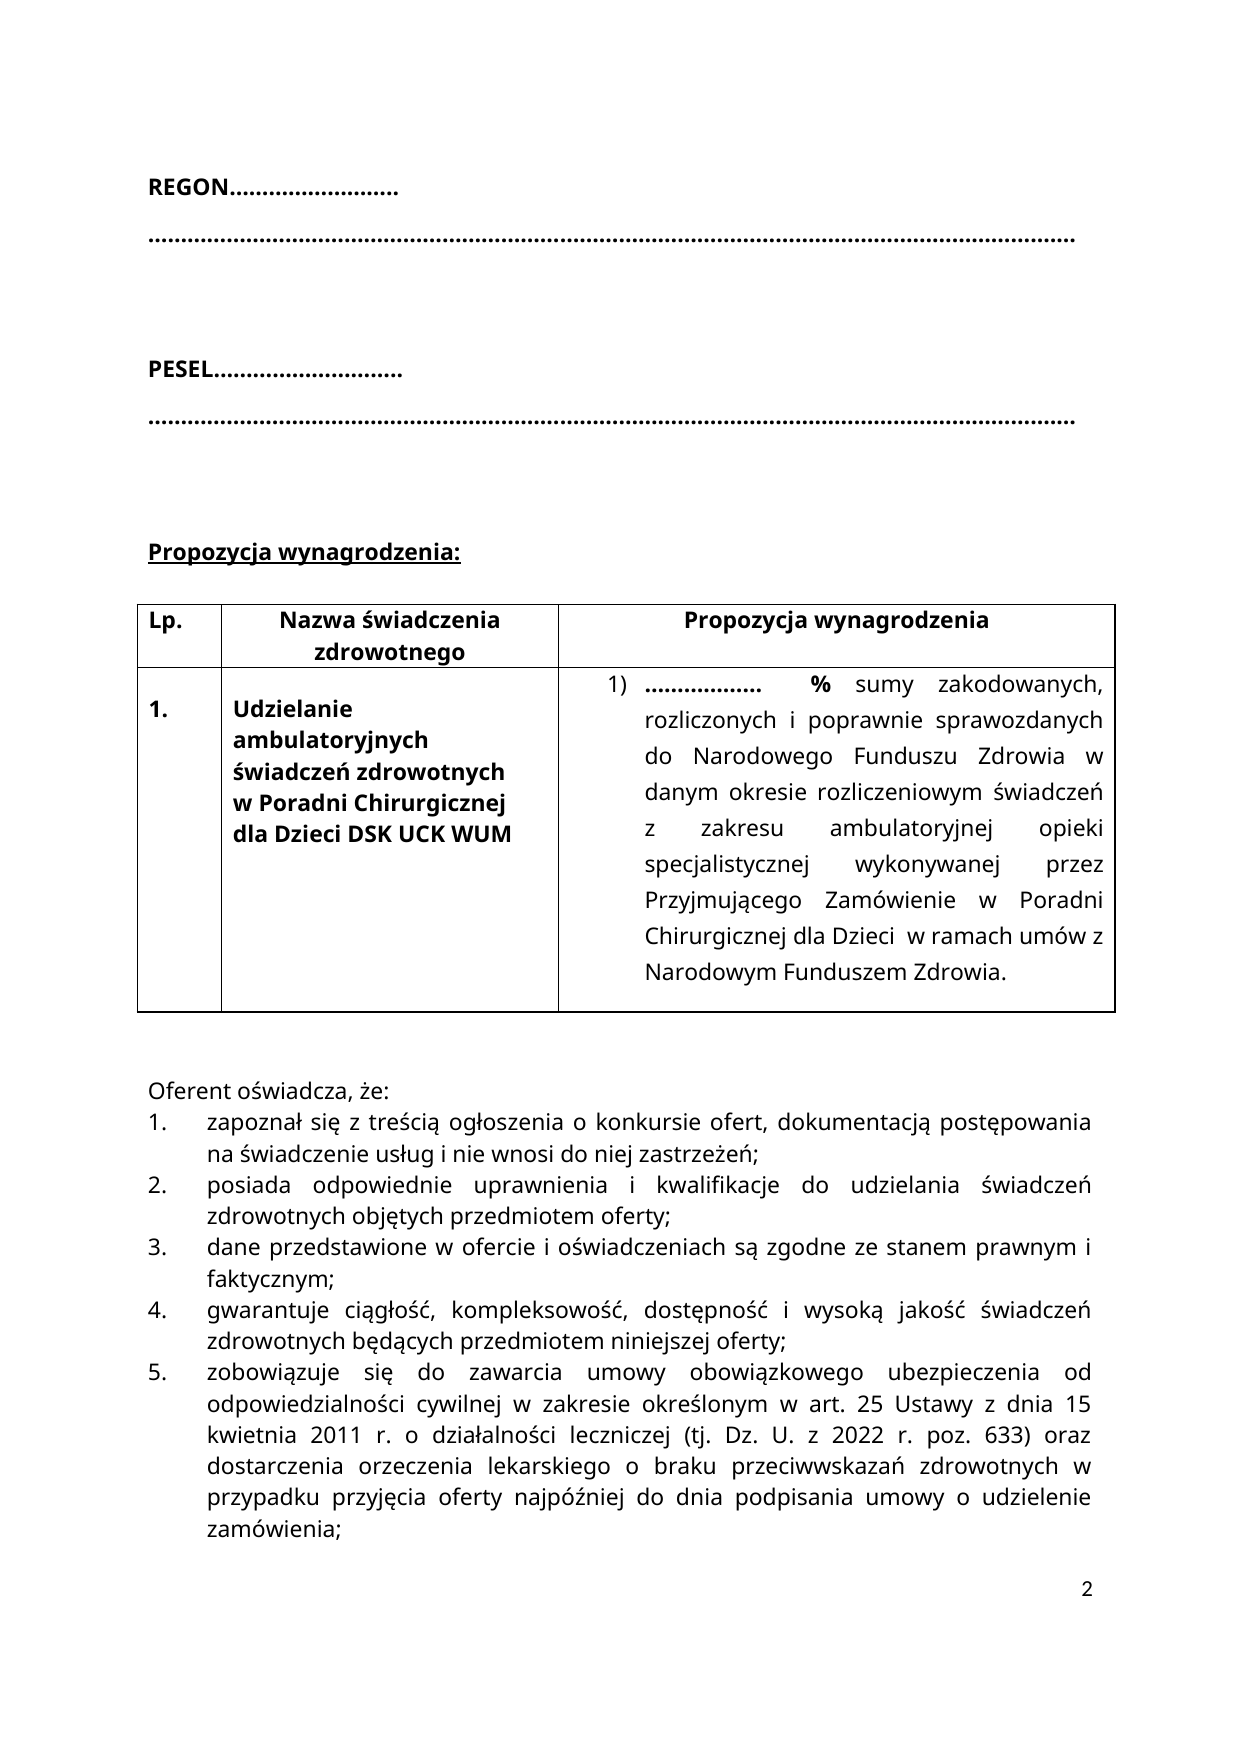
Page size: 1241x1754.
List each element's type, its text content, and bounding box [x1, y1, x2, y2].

table_header Nazwa świadczenia zdrowotnego [222, 605, 558, 667]
table_cell ……………… % sumy zakodowanych, rozliczonych i poprawnie sprawozdanych do Narodowego Funduszu Zdrowia w danym okresie rozliczeniowym świadczeń z zakresu ambulatoryjnej opieki specjalistycznej wykonywanej przez Przyjmującego Zamówienie w Poradni Chirurgicznej dla Dzieci w ramach umów z Narodowym Funduszem Zdrowia. [559, 668, 1114, 1011]
list gwarantuje ciągłość, kompleksowość, dostępność i wysoką jakość świadczeń zdrowotnych będących przedmiotem niniejszej oferty; [148, 1294, 1093, 1356]
table_cell 1. [138, 668, 221, 1011]
table_header Lp. [138, 605, 221, 667]
list Oferent oświadcza, że: [148, 1075, 1093, 1106]
list zobowiązuje się do zawarcia umowy obowiązkowego ubezpieczenia od odpowiedzialności cywilnej w zakresie określonym w art. 25 Ustawy z dnia 15 kwietnia 2011 r. o działalności leczniczej (tj. Dz. U. z 2022 r. poz. 633) oraz dostarczenia orzeczenia lekarskiego o braku przeciwwskazań zdrowotnych w przypadku przyjęcia oferty najpóźniej do dnia podpisania umowy o udzielenie zamówienia; [148, 1356, 1093, 1544]
list Propozycja wynagrodzenia: [148, 536, 1093, 567]
list dane przedstawione w ofercie i oświadczeniach są zgodne ze stanem prawnym i faktycznym; [148, 1231, 1093, 1294]
list posiada odpowiednie uprawnienia i kwalifikacje do udzielania świadczeń zdrowotnych objętych przedmiotem oferty; [148, 1169, 1093, 1231]
list PESEL………………………..……………………………………………………………………………………………………………………….…… [148, 353, 1093, 432]
list REGON……………………..……………………………………………………………………………………………………………………….…… [148, 171, 1093, 249]
list zapoznał się z treścią ogłoszenia o konkursie ofert, dokumentacją postępowania na świadczenie usług i nie wnosi do niej zastrzeżeń; [148, 1106, 1093, 1169]
table_cell Udzielanie ambulatoryjnych świadczeń zdrowotnych w Poradni Chirurgicznej dla Dzieci DSK UCK WUM [222, 668, 558, 1011]
table_header Propozycja wynagrodzenia [559, 605, 1114, 667]
